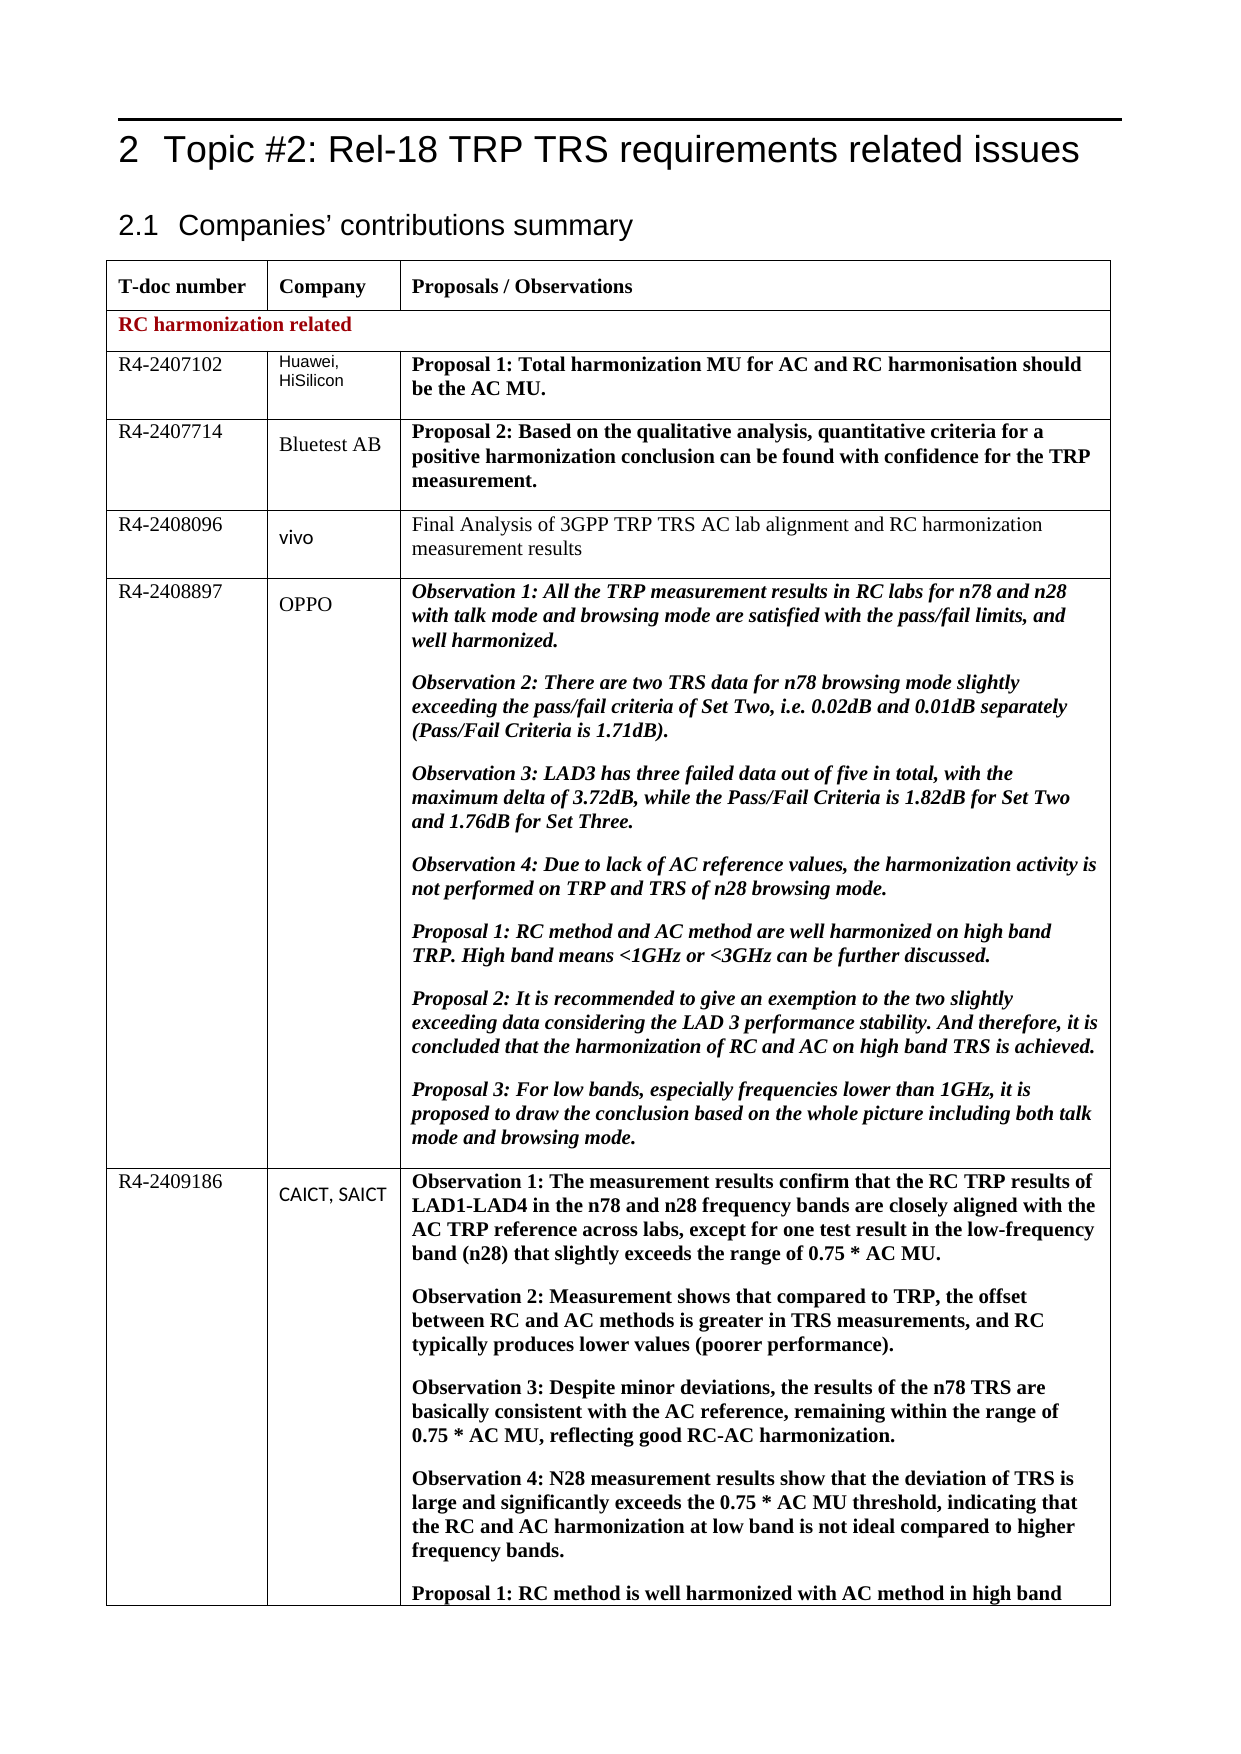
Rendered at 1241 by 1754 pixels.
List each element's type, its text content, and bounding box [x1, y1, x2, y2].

table_cell Observation 1: All the TRP measurement results in RC labs for n78 and n28 with talk mode and browsing mode are satisfied with the pass/fail limits, and well harmonized. Observation 2: There are two TRS data for n78 browsing mode slightly exceeding the pass/fail criteria of Set Two, i.e. 0.02dB and 0.01dB separately (Pass/Fail Criteria is 1.71dB). Observation 3: LAD3 has three failed data out of five in total, with the maximum delta of 3.72dB, while the Pass/Fail Criteria is 1.82dB for Set Two and 1.76dB for Set Three. Observation 4: Due to lack of AC reference values, the harmonization activity is not performed on TRP and TRS of n28 browsing mode. Proposal 1: RC method and AC method are well harmonized on high band TRP. High band means <1GHz or <3GHz can be further discussed. Proposal 2: It is recommended to give an exemption to the two slightly exceeding data considering the LAD 3 performance stability. And therefore, it is concluded that the harmonization of RC and AC on high band TRS is achieved. Proposal 3: For low bands, especially frequencies lower than 1GHz, it is proposed to draw the conclusion based on the whole picture including both talk mode and browsing mode. [401, 579, 1110, 1168]
subtitle Companies’ contributions summary [118, 208, 1122, 242]
table_cell Final Analysis of 3GPP TRP TRS AC lab alignment and RC harmonization measurement results [401, 511, 1110, 578]
table_cell Proposal 1: Total harmonization MU for AC and RC harmonisation should be the AC MU. [401, 352, 1110, 418]
table_cell Huawei, HiSilicon [268, 352, 400, 418]
table_cell R4-2407714 [107, 420, 267, 510]
table_cell RC harmonization related [107, 311, 1110, 351]
table_header Company [268, 261, 400, 310]
table_cell R4-2408096 [107, 511, 267, 578]
table_cell R4-2409186 [107, 1169, 267, 1605]
table_cell R4-2408897 [107, 579, 267, 1168]
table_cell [401, 1169, 1110, 1605]
table_cell OPPO [268, 579, 400, 1168]
table_cell Proposal 2: Based on the qualitative analysis, quantitative criteria for a positive harmonization conclusion can be found with confidence for the TRP measurement. [401, 420, 1110, 510]
table_header T-doc number [107, 261, 267, 310]
table_cell R4-2407102 [107, 352, 267, 418]
table_cell vivo [268, 511, 400, 578]
table_cell Bluetest AB [268, 420, 400, 510]
subtitle Topic #2: Rel-18 TRP TRS requirements related issues [118, 121, 1122, 171]
table_header Proposals / Observations [401, 261, 1110, 310]
table_cell CAICT, SAICT [268, 1169, 400, 1605]
